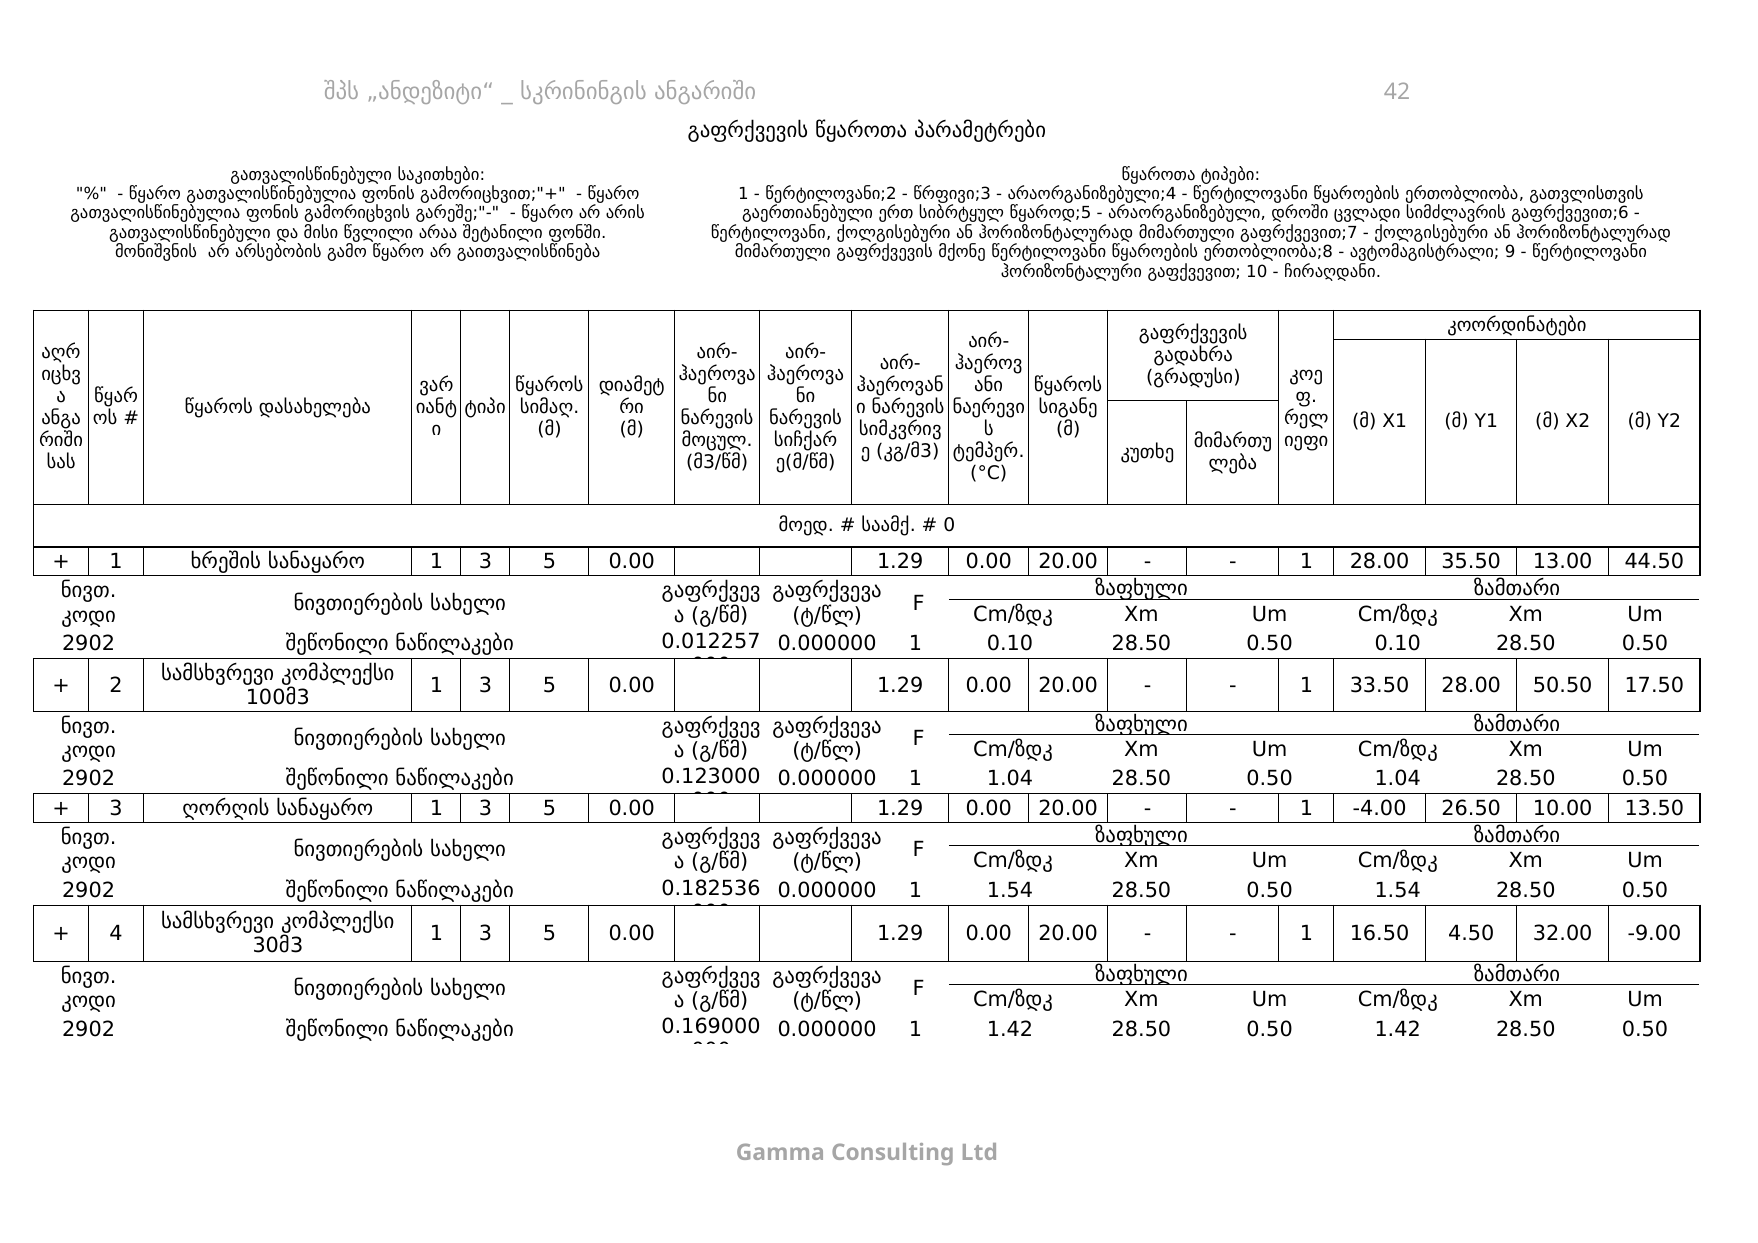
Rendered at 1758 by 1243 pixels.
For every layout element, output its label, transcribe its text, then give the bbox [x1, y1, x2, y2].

table_cell მიმართულება [1187, 401, 1278, 503]
table_cell 0.10 [1334, 629, 1462, 658]
table_cell წყაროს სიმაღ. (მ) [510, 311, 588, 503]
table_cell 4.50 [1426, 906, 1516, 961]
table_cell 1 [888, 1014, 943, 1043]
table_cell + [34, 906, 88, 961]
table_cell 1.29 [852, 906, 948, 961]
table_cell 1.54 [1334, 876, 1462, 904]
table_cell 0.50 [1590, 1014, 1700, 1043]
table_cell 35.50 [1426, 548, 1516, 575]
table_cell - [1187, 548, 1278, 575]
table_cell ნივთ. კოდი [34, 823, 143, 876]
table_cell 1.04 [943, 764, 1077, 793]
table_cell -4.00 [1334, 794, 1425, 822]
table_cell Um [1590, 599, 1700, 629]
table_cell - [1108, 548, 1186, 575]
table_cell 28.50 [1462, 876, 1590, 904]
table_cell Xm [1077, 735, 1205, 764]
table_cell 3 [89, 794, 143, 822]
table_cell 28.50 [1077, 764, 1205, 793]
table_cell Cm/ზდკ [949, 735, 1077, 764]
table_cell შეწონილი ნაწილაკები [143, 1014, 656, 1043]
table_cell გაფრქვევის გადახრა (გრადუსი) [1108, 311, 1278, 400]
table_cell 0.00 [949, 659, 1028, 711]
table_cell 1.04 [1334, 764, 1462, 793]
table_cell აღრიცხვა ანგარიშისას [34, 311, 88, 503]
table_cell - [1108, 659, 1186, 711]
table_cell 0.50 [1590, 876, 1700, 904]
table_cell ზამთარი [1334, 823, 1700, 845]
table_cell 20.00 [1029, 548, 1107, 575]
table_cell ზაფხული [949, 962, 1333, 984]
table_cell 1 [1279, 659, 1333, 711]
table_cell [675, 906, 759, 961]
table_cell 5 [510, 906, 588, 961]
table_cell გაფრქვევა (გ/წმ) [656, 712, 766, 764]
table_cell 17.50 [1609, 659, 1699, 711]
table_cell 0.00 [949, 906, 1028, 961]
table_cell წყაროთა ტიპები: 1 - წერტილოვანი;2 - წრფივი;3 - არაორგანიზებული;4 - წერტილოვანი წყაროების ერთობლიობა, გათვლისთვის გაერთიანებული ერთ სიბრტყულ წყაროდ;5 - არაორგანიზებული, დროში ცვლადი სიმძლავრის გაფრქვევით;6 - წერტილოვანი, ქოლგისებური ან ჰორიზონტალურად მიმართული გაფრქვევით;7 - ქოლგისებური ან ჰორიზონტალურად მიმართული გაფრქვევის მქონე წერტილოვანი წყაროების ერთობლიობა;8 - ავტომაგისტრალი; 9 - წერტილოვანი ჰორიზონტალური გაფქვევით; 10 - ჩირაღდანი. [681, 165, 1700, 309]
table_cell F [888, 576, 949, 629]
table_cell Xm [1077, 600, 1205, 629]
table_cell გაფრქვევა (გ/წმ) [656, 962, 766, 1014]
table_cell 0.00 [589, 906, 674, 961]
table_cell Xm [1462, 985, 1590, 1014]
table_cell Xm [1462, 600, 1590, 629]
table_cell ნივთ. კოდი [34, 962, 143, 1014]
table_cell 2902 [34, 629, 143, 658]
table_cell Cm/ზდკ [1334, 735, 1462, 764]
table_cell 1.29 [852, 794, 948, 822]
table_cell 28.50 [1462, 764, 1590, 793]
table_cell გაფრქვევა (გ/წმ) [656, 823, 766, 876]
table_cell [760, 659, 851, 711]
table_cell 28.50 [1462, 629, 1590, 658]
table_cell 2902 [34, 764, 143, 793]
table_cell Cm/ზდკ [1334, 846, 1462, 876]
table_cell 0.000000 [766, 1014, 888, 1043]
table_cell გაფრქვევა (გ/წმ) [656, 576, 766, 629]
table_cell Xm [1462, 846, 1590, 876]
table_cell 20.00 [1029, 906, 1107, 961]
table_cell 1.54 [943, 876, 1077, 904]
table_header გაფრქვევის წყაროთა პარამეტრები [34, 118, 1700, 164]
table_cell 28.50 [1462, 1014, 1590, 1043]
table_cell 0.00 [589, 794, 674, 822]
table_cell სამსხვრევი კომპლექსი 30მ3 [144, 906, 411, 961]
table_cell 4 [89, 906, 143, 961]
table_cell 2902 [34, 1014, 143, 1043]
table_cell (მ) X1 [1334, 340, 1425, 503]
table_cell კოეფ. რელიეფი [1279, 311, 1333, 503]
table_cell F [888, 962, 949, 1014]
table_cell 0.10 [943, 629, 1077, 658]
table_cell 20.00 [1029, 794, 1107, 822]
table_cell Cm/ზდკ [1334, 985, 1462, 1014]
table_cell - [1108, 906, 1186, 961]
table_cell კოორდინატები [1334, 311, 1699, 338]
table_cell 2 [89, 659, 143, 711]
table_cell ზამთარი [1334, 712, 1700, 734]
table_cell 20.00 [1029, 659, 1107, 711]
table_cell ღორღის სანაყარო [144, 794, 411, 822]
table_cell Cm/ზდკ [949, 846, 1077, 876]
table_cell ხრეშის სანაყარო [144, 548, 411, 575]
table_cell შეწონილი ნაწილაკები [143, 876, 656, 904]
table_cell + [34, 794, 88, 822]
table_cell 0.50 [1205, 764, 1333, 793]
table_cell გაფრქვევა (ტ/წლ) [766, 712, 888, 764]
table_cell Um [1590, 734, 1700, 764]
table_cell Um [1205, 735, 1333, 764]
table_cell 1 [412, 548, 460, 575]
table_cell (მ) X2 [1517, 340, 1608, 503]
table_cell 5 [510, 659, 588, 711]
table_cell 0.50 [1205, 876, 1333, 904]
table_cell 44.50 [1609, 548, 1699, 575]
table_cell 0.50 [1590, 629, 1700, 658]
table_cell 0.012257000 [656, 629, 766, 658]
table_cell 28.00 [1426, 659, 1516, 711]
table_cell 1 [412, 794, 460, 822]
table_cell ნივთ. კოდი [34, 712, 143, 764]
table_cell 28.00 [1334, 548, 1425, 575]
table_cell 16.50 [1334, 906, 1425, 961]
table_cell - [1187, 906, 1278, 961]
table_cell + [34, 548, 88, 575]
table_cell ზამთარი [1334, 576, 1700, 598]
table_cell 28.50 [1077, 1014, 1205, 1043]
table_cell Um [1205, 985, 1333, 1014]
table_cell 0.00 [949, 548, 1028, 575]
table_cell + [34, 659, 88, 711]
table_cell 10.00 [1517, 794, 1608, 822]
table_cell 0.182536000 [656, 876, 766, 904]
table_cell Cm/ზდკ [949, 600, 1077, 629]
table_cell გაფრქვევა (ტ/წლ) [766, 962, 888, 1014]
table_cell 1 [1279, 906, 1333, 961]
table_cell 32.00 [1517, 906, 1608, 961]
table_cell Um [1590, 845, 1700, 876]
table_cell 26.50 [1426, 794, 1516, 822]
table_cell 28.50 [1077, 629, 1205, 658]
table_cell 3 [461, 794, 509, 822]
table_cell ზაფხული [949, 823, 1333, 845]
table_cell აირ-ჰაეროვანი ნარევის მოცულ.(მ3/წმ) [675, 311, 759, 503]
table_cell დიამეტრი (მ) [589, 311, 674, 503]
table_cell 1.29 [852, 548, 948, 575]
table_cell 3 [461, 548, 509, 575]
table_cell წყაროს სიგანე (მ) [1029, 311, 1107, 503]
table_cell Cm/ზდკ [1334, 600, 1462, 629]
table_cell წყაროს დასახელება [144, 311, 411, 503]
table_cell - [1187, 794, 1278, 822]
table_cell 0.169000000 [656, 1014, 766, 1043]
table_cell წყაროს # [89, 311, 143, 503]
table_cell 1 [1279, 794, 1333, 822]
table_cell ზაფხული [949, 712, 1333, 734]
table_cell [760, 906, 851, 961]
table_cell გაფრქვევა (ტ/წლ) [766, 576, 888, 629]
table_cell [760, 548, 851, 575]
table_cell 1 [412, 659, 460, 711]
table_cell 0.50 [1205, 1014, 1333, 1043]
table_cell 13.00 [1517, 548, 1608, 575]
table_cell ზაფხული [949, 576, 1333, 598]
table_cell Um [1205, 846, 1333, 876]
table_cell 0.123000000 [656, 764, 766, 793]
table_cell აირ-ჰაეროვანი ნარევის სიმკვრივე (კგ/მ3) [852, 311, 948, 503]
table_cell 0.000000 [766, 876, 888, 904]
table_cell F [888, 823, 949, 876]
table_cell Um [1205, 600, 1333, 629]
table_cell 1.42 [1334, 1014, 1462, 1043]
table_cell Cm/ზდკ [949, 985, 1077, 1014]
table_cell ნივთიერების სახელი [143, 712, 656, 764]
table_cell (მ) Y2 [1609, 340, 1699, 503]
table_cell 0.00 [589, 659, 674, 711]
table_cell 0.000000 [766, 629, 888, 658]
table_cell 0.00 [949, 794, 1028, 822]
table_cell 3 [461, 906, 509, 961]
table_cell 1 [888, 629, 943, 658]
table_cell 0.000000 [766, 764, 888, 793]
table_cell ვარიანტი [412, 311, 460, 503]
table_cell - [1108, 794, 1186, 822]
table_cell 2902 [34, 876, 143, 904]
table_cell აირ-ჰაეროვანი ნაერევის ტემპერ. (°С) [949, 311, 1028, 503]
table_cell 5 [510, 794, 588, 822]
table_cell Xm [1077, 985, 1205, 1014]
table_cell Xm [1077, 846, 1205, 876]
table_cell 1 [1279, 548, 1333, 575]
table_cell - [1187, 659, 1278, 711]
table_cell [675, 794, 759, 822]
table_cell 50.50 [1517, 659, 1608, 711]
table_cell მოედ. # საამქ. # 0 [34, 505, 1699, 546]
table_cell სამსხვრევი კომპლექსი 100მ3 [144, 659, 411, 711]
table_cell 5 [510, 548, 588, 575]
table_cell 0.00 [589, 548, 674, 575]
table_cell 1 [89, 548, 143, 575]
table_cell ნივთიერების სახელი [143, 576, 656, 629]
table_cell ნივთიერების სახელი [143, 962, 656, 1014]
table_cell გაფრქვევა (ტ/წლ) [766, 823, 888, 876]
table_cell 33.50 [1334, 659, 1425, 711]
table_cell 0.50 [1205, 629, 1333, 658]
table_cell 1.29 [852, 659, 948, 711]
table_cell (მ) Y1 [1426, 340, 1516, 503]
table_cell [760, 794, 851, 822]
table_cell F [888, 712, 949, 764]
table_cell შეწონილი ნაწილაკები [143, 764, 656, 793]
table_cell ზამთარი [1334, 962, 1700, 984]
table_cell აირ-ჰაეროვანი ნარევის სიჩქარე(მ/წმ) [760, 311, 851, 503]
table_cell ტიპი [461, 311, 509, 503]
table_cell [675, 548, 759, 575]
table_cell 0.50 [1590, 764, 1700, 793]
table_cell Um [1590, 984, 1700, 1014]
table_cell კუთხე [1108, 401, 1186, 503]
table_cell 1.42 [943, 1014, 1077, 1043]
table_cell 1 [888, 764, 943, 793]
table_cell შეწონილი ნაწილაკები [143, 629, 656, 658]
table_cell 28.50 [1077, 876, 1205, 904]
table_cell 13.50 [1609, 794, 1699, 822]
table_cell 1 [412, 906, 460, 961]
table_cell ნივთ. კოდი [34, 576, 143, 629]
table_cell Xm [1462, 735, 1590, 764]
table_cell [675, 659, 759, 711]
table_cell 3 [461, 659, 509, 711]
table_cell -9.00 [1609, 906, 1699, 961]
table_cell 1 [888, 876, 943, 904]
table_cell გათვალისწინებული საკითხები: "%" - წყარო გათვალისწინებულია ფონის გამორიცხვით;"+" - წყარო გათვალისწინებულია ფონის გამორიცხვის გარეშე;"-" - წყარო არ არის გათვალისწინებული და მისი წვლილი არაა შეტანილი ფონში. მონიშვნის არ არსებობის გამო წყარო არ გაითვალისწინება [34, 165, 681, 309]
table_cell ნივთიერების სახელი [143, 823, 656, 876]
